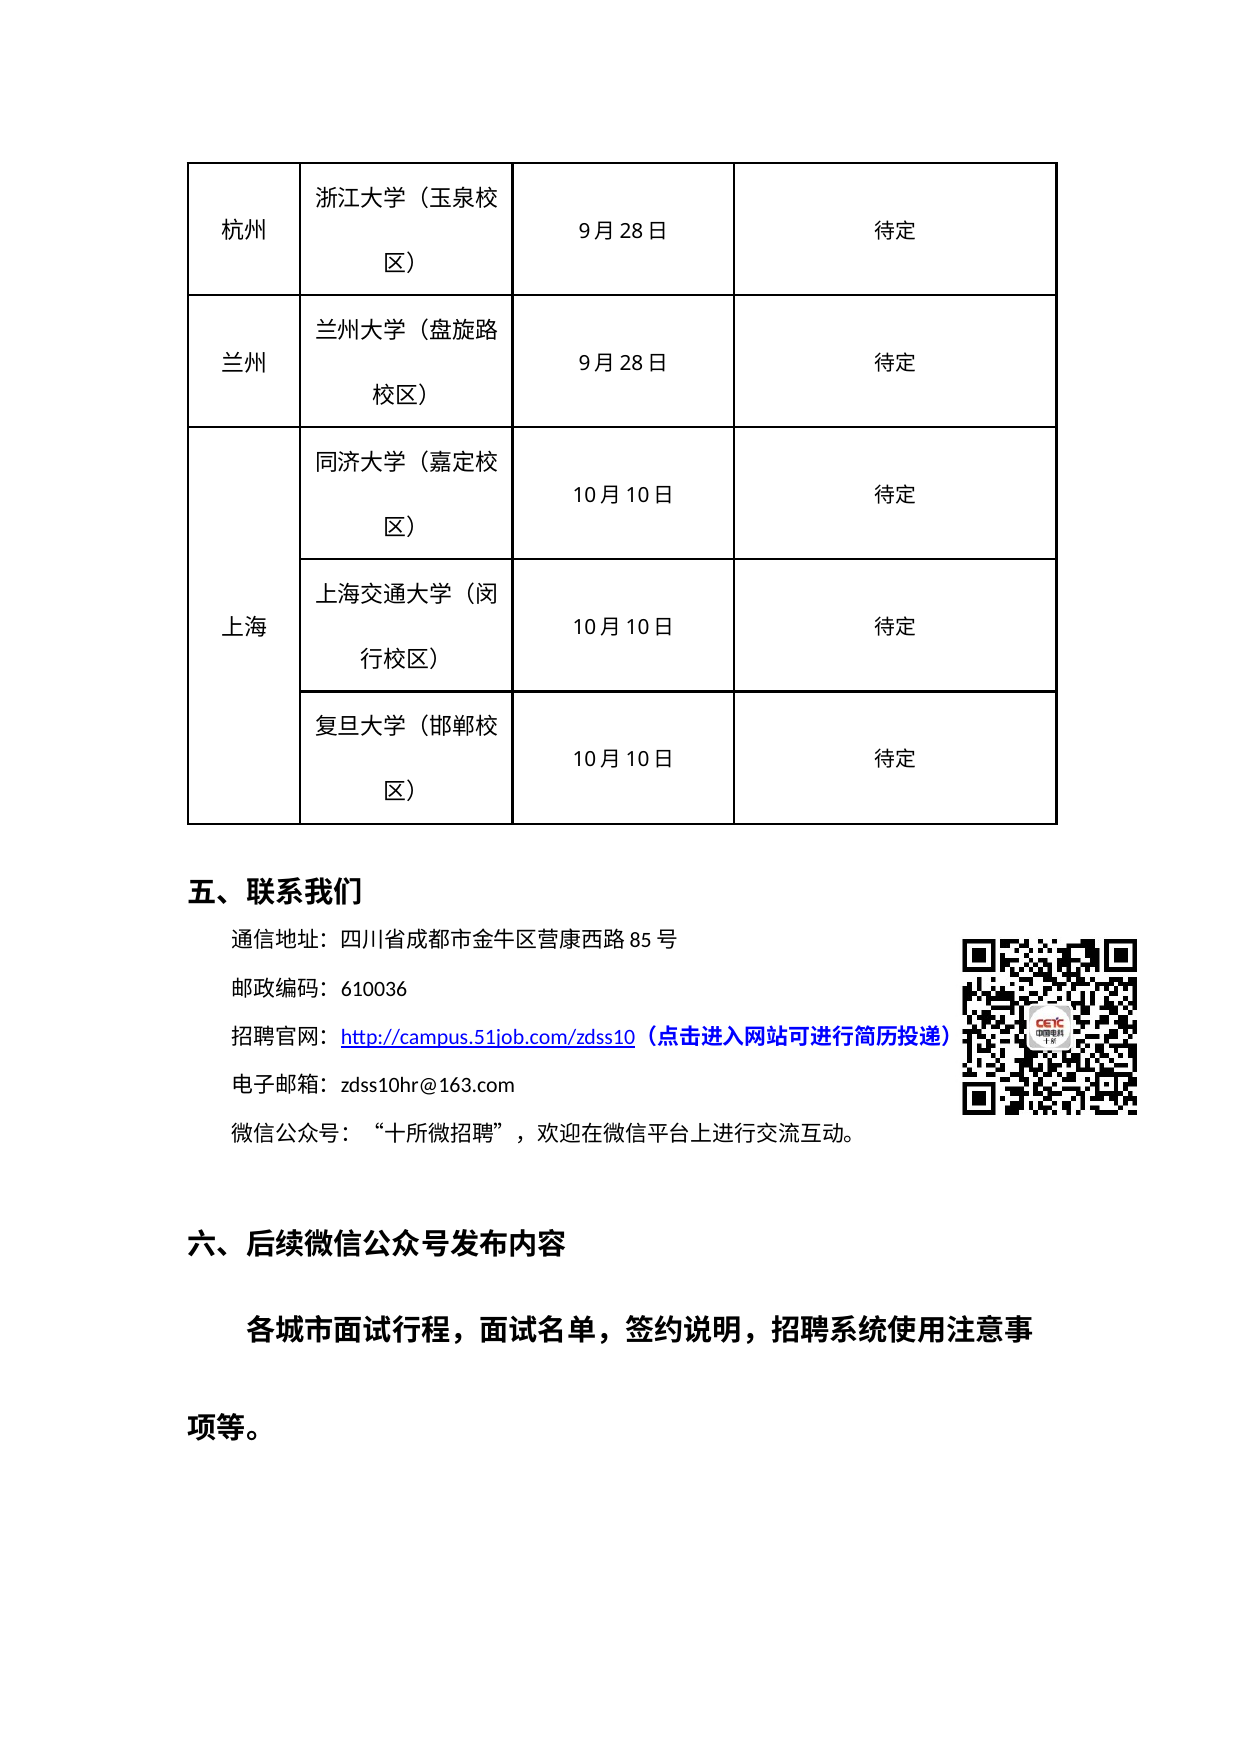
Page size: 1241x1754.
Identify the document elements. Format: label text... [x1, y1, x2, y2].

table_cell 上海 [189, 428, 299, 822]
picture [948, 924, 1151, 1129]
table_cell 上海交通大学（闵行校区） [301, 560, 511, 690]
table_cell 10月10日 [514, 428, 733, 558]
table_cell 兰州大学（盘旋路校区） [301, 296, 511, 426]
table_cell 杭州 [189, 164, 299, 294]
text 电子邮箱：zdss10hr@163.com [187, 1067, 1053, 1099]
text 各城市面试行程，面试名单，签约说明，招聘系统使用注意事项等。 [187, 1296, 1053, 1458]
table_cell 浙江大学（玉泉校区） [301, 164, 511, 294]
text 通信地址：四川省成都市金牛区营康西路85号 [187, 922, 1053, 954]
text 微信公众号：“十所微招聘”，欢迎在微信平台上进行交流互动。 [187, 1115, 1053, 1148]
text 五、联系我们 [187, 857, 1053, 922]
table_cell 10月10日 [514, 560, 733, 690]
table_cell 待定 [735, 164, 1055, 294]
table_cell 待定 [735, 693, 1055, 822]
table_cell 同济大学（嘉定校区） [301, 428, 511, 558]
table_cell 待定 [735, 296, 1055, 426]
table_cell 待定 [735, 428, 1055, 558]
table_cell 10月10日 [514, 693, 733, 822]
table_cell 待定 [735, 560, 1055, 690]
text 六、后续微信公众号发布内容 [187, 1209, 1053, 1274]
text 招聘官网：http://campus.51job.com/zdss10（点击进入网站可进行简历投递） [187, 1019, 1053, 1051]
table_cell 9月28日 [514, 296, 733, 426]
table_cell 9月28日 [514, 164, 733, 294]
text 邮政编码：610036 [187, 970, 1053, 1003]
table_cell 兰州 [189, 296, 299, 426]
table_cell 复旦大学（邯郸校区） [301, 693, 511, 822]
